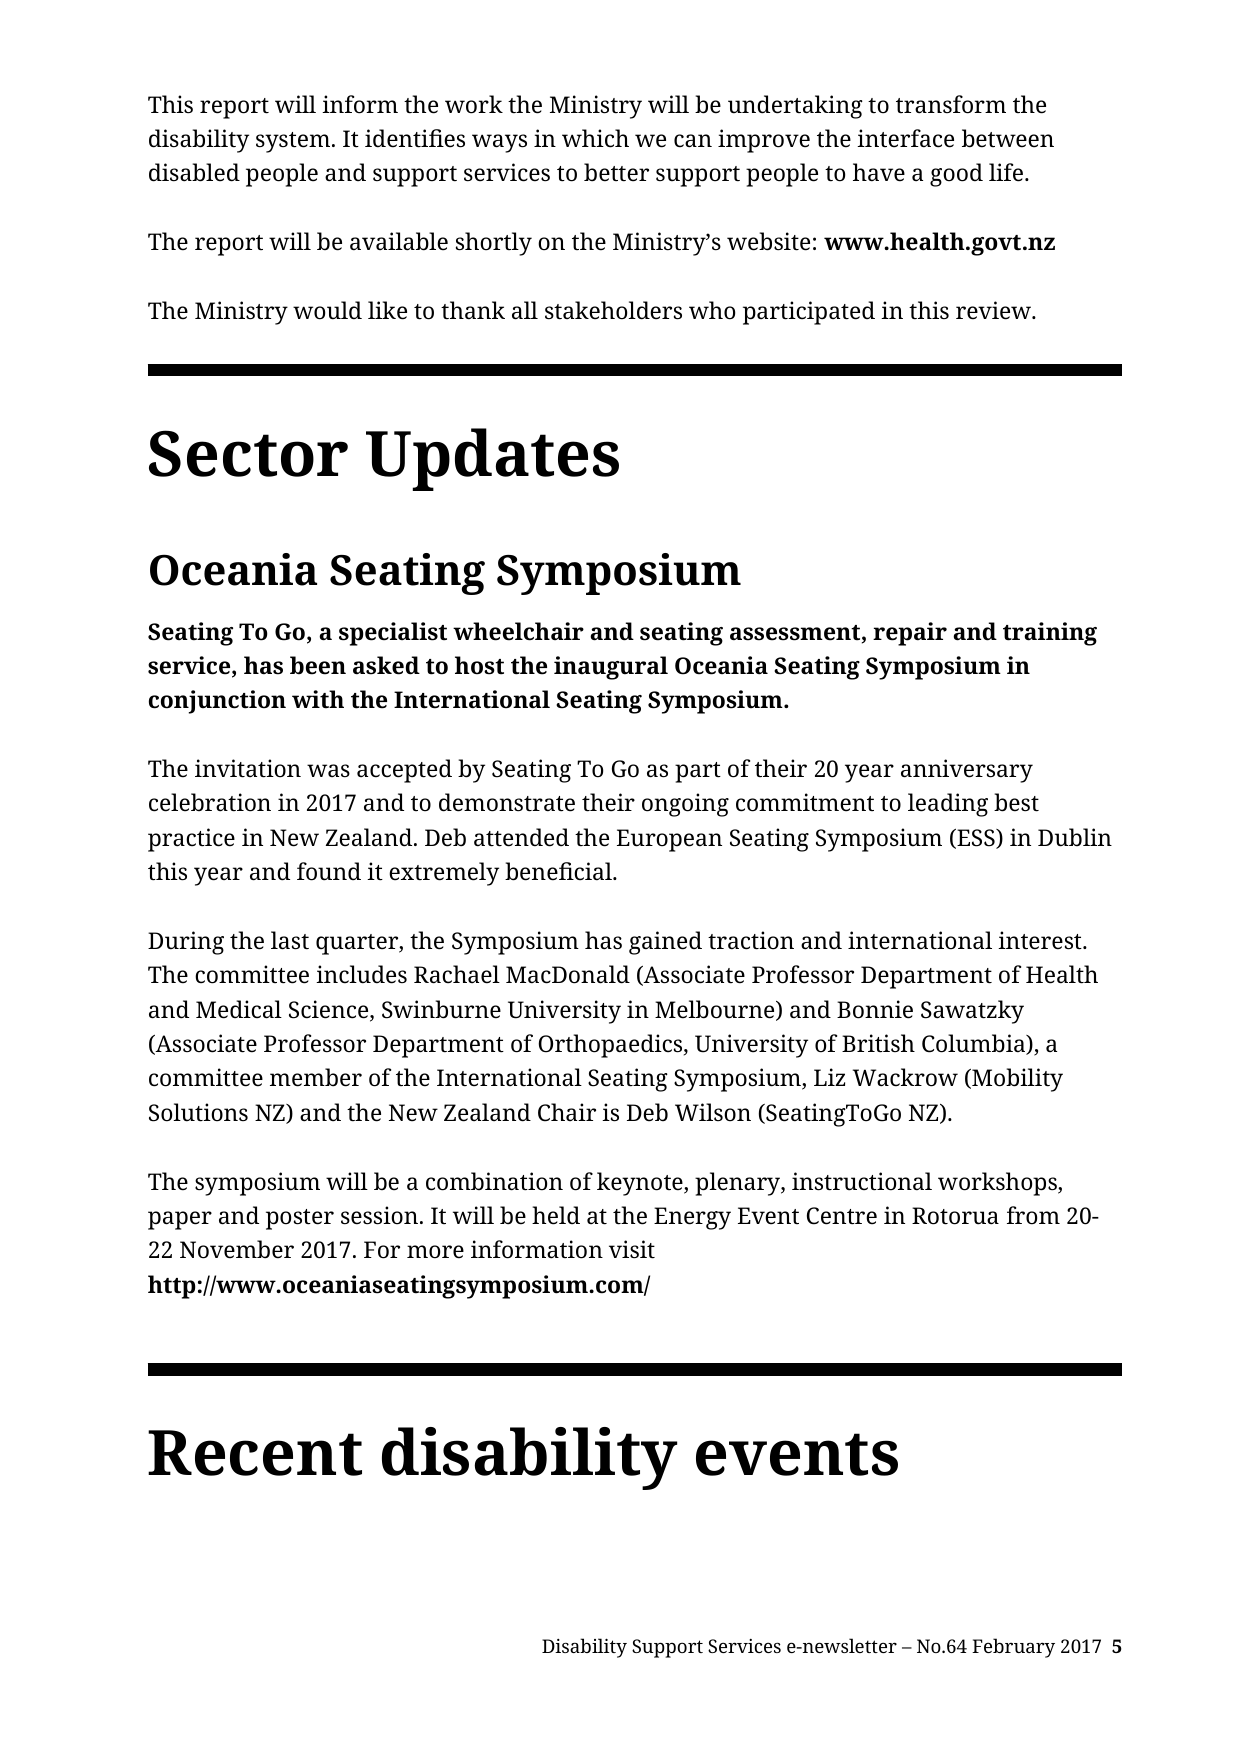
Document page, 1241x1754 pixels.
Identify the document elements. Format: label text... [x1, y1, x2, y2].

text The invitation was accepted by Seating To Go as part of their 20 year anniversary celebration in 2017 and to demonstrate their ongoing commitment to leading best practice in New Zealand. Deb attended the European Seating Symposium (ESS) in Dublin this year and found it extremely beneficial. [148, 753, 1122, 887]
text The symposium will be a combination of keynote, plenary, instructional workshops, paper and poster session. It will be held at the Energy Event Centre in Rotorua from 20-22 November 2017. For more information visit http://www.oceaniaseatingsymposium.com/ [148, 1165, 1122, 1300]
text During the last quarter, the Symposium has gained traction and international interest. The committee includes Rachael MacDonald (Associate Professor Department of Health and Medical Science, Swinburne University in Melbourne) and Bonnie Sawatzky (Associate Professor Department of Orthopaedics, University of British Columbia), a committee member of the International Seating Symposium, Liz Wackrow (Mobility Solutions NZ) and the New Zealand Chair is Deb Wilson (SeatingToGo NZ). [148, 925, 1122, 1128]
subtitle Oceania Seating Symposium [148, 541, 1122, 597]
text The report will be available shortly on the Ministry’s website: www.health.govt.nz [148, 226, 1122, 257]
subtitle Recent disability events [148, 1376, 1122, 1494]
text Seating To Go, a specialist wheelchair and seating assessment, repair and training service, has been asked to host the inaugural Oceania Seating Symposium in conjunction with the International Seating Symposium. [148, 615, 1122, 715]
subtitle Sector Updates [148, 376, 1122, 494]
text The Ministry would like to thank all stakeholders who participated in this review. [148, 295, 1122, 326]
text This report will inform the work the Ministry will be undertaking to transform the disability system. It identifies ways in which we can improve the interface between disabled people and support services to better support people to have a good life. [148, 89, 1122, 189]
